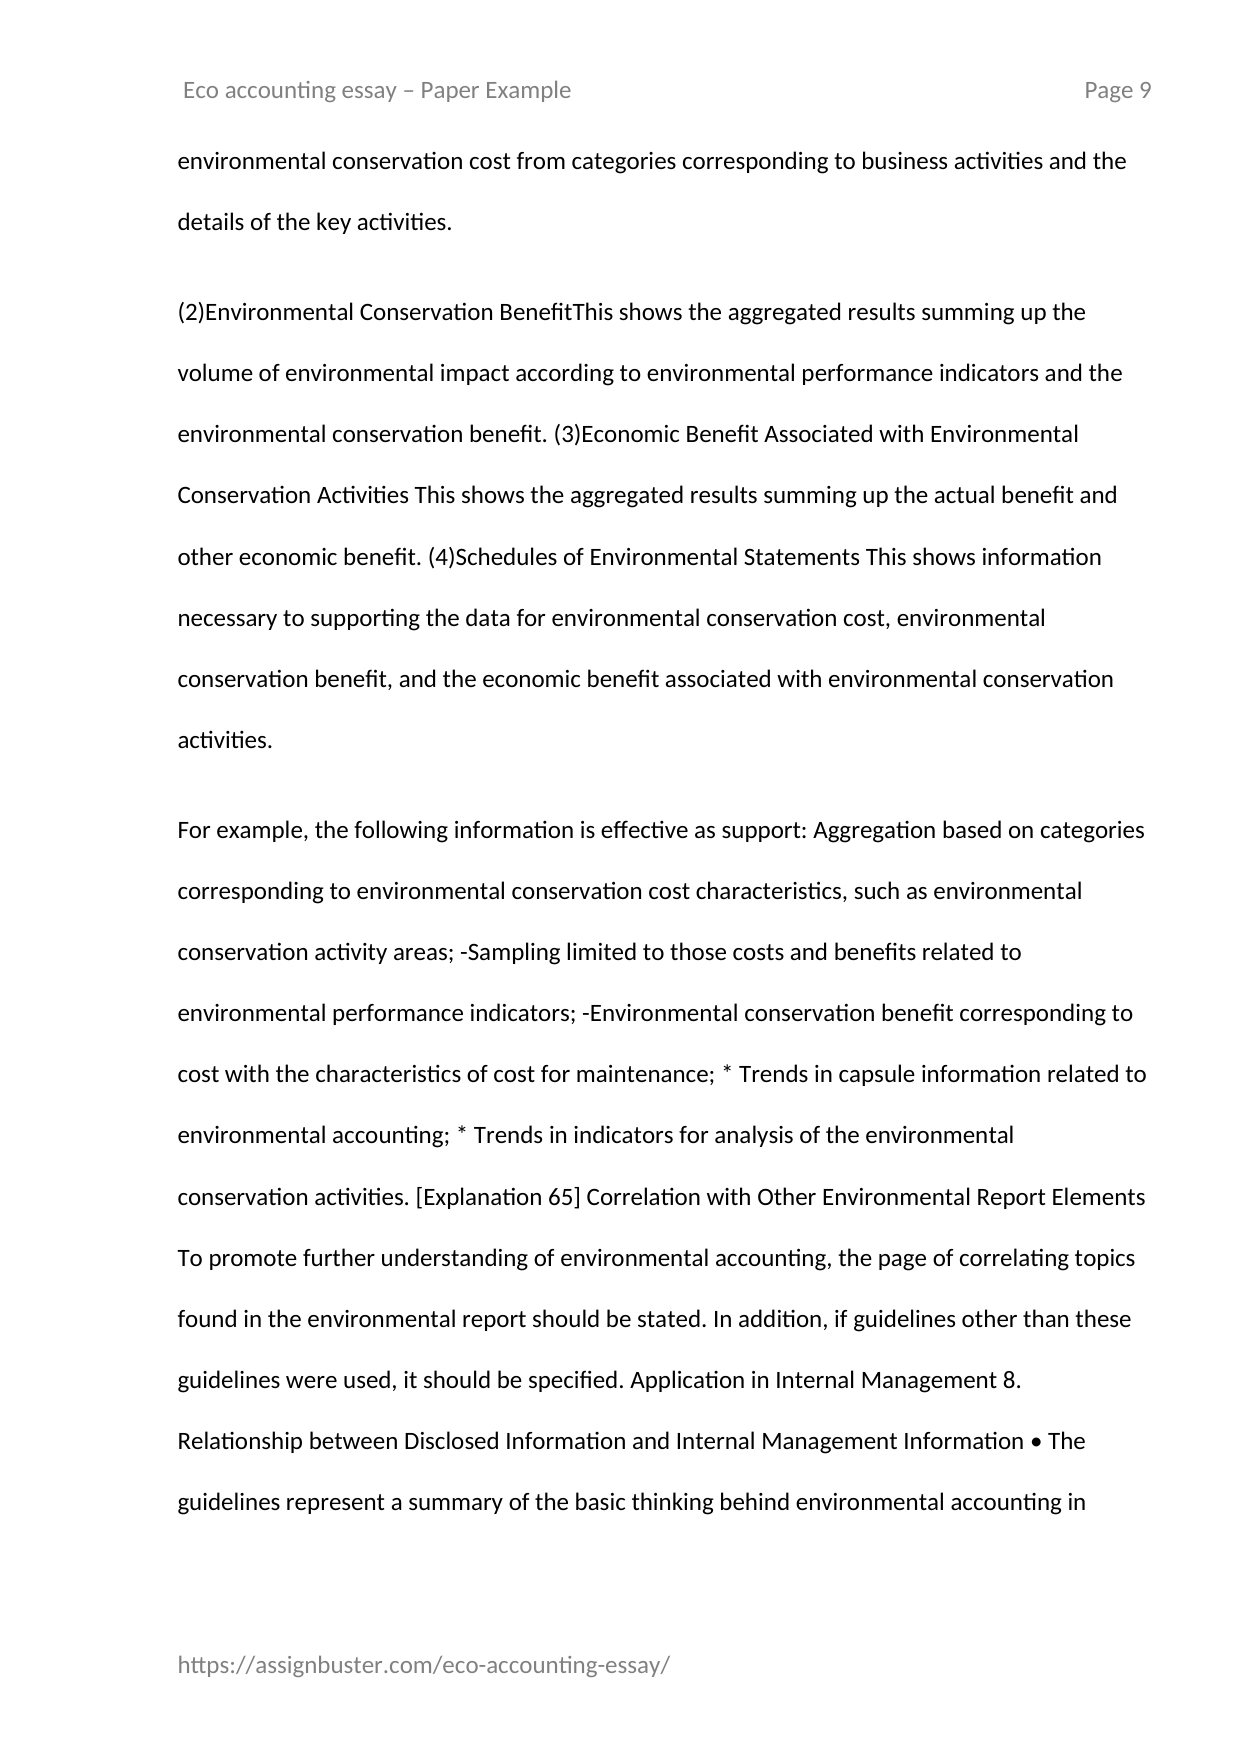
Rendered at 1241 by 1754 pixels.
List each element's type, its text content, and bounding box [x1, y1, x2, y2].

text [177, 145, 1152, 237]
text (2)Environmental Conservation BenefitThis shows the aggregated results summing up the volume of environmental impact according to environmental performance indicators and the environmental conservation benefit. (3)Economic Benefit Associated with Environmental Conservation Activities This shows the aggregated results summing up the actual benefit and other economic benefit. (4)Schedules of Environmental Statements This shows information necessary to supporting the data for environmental conservation cost, environmental conservation benefit, and the economic benefit associated with environmental conservation activities. [177, 297, 1152, 754]
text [177, 814, 1152, 1516]
